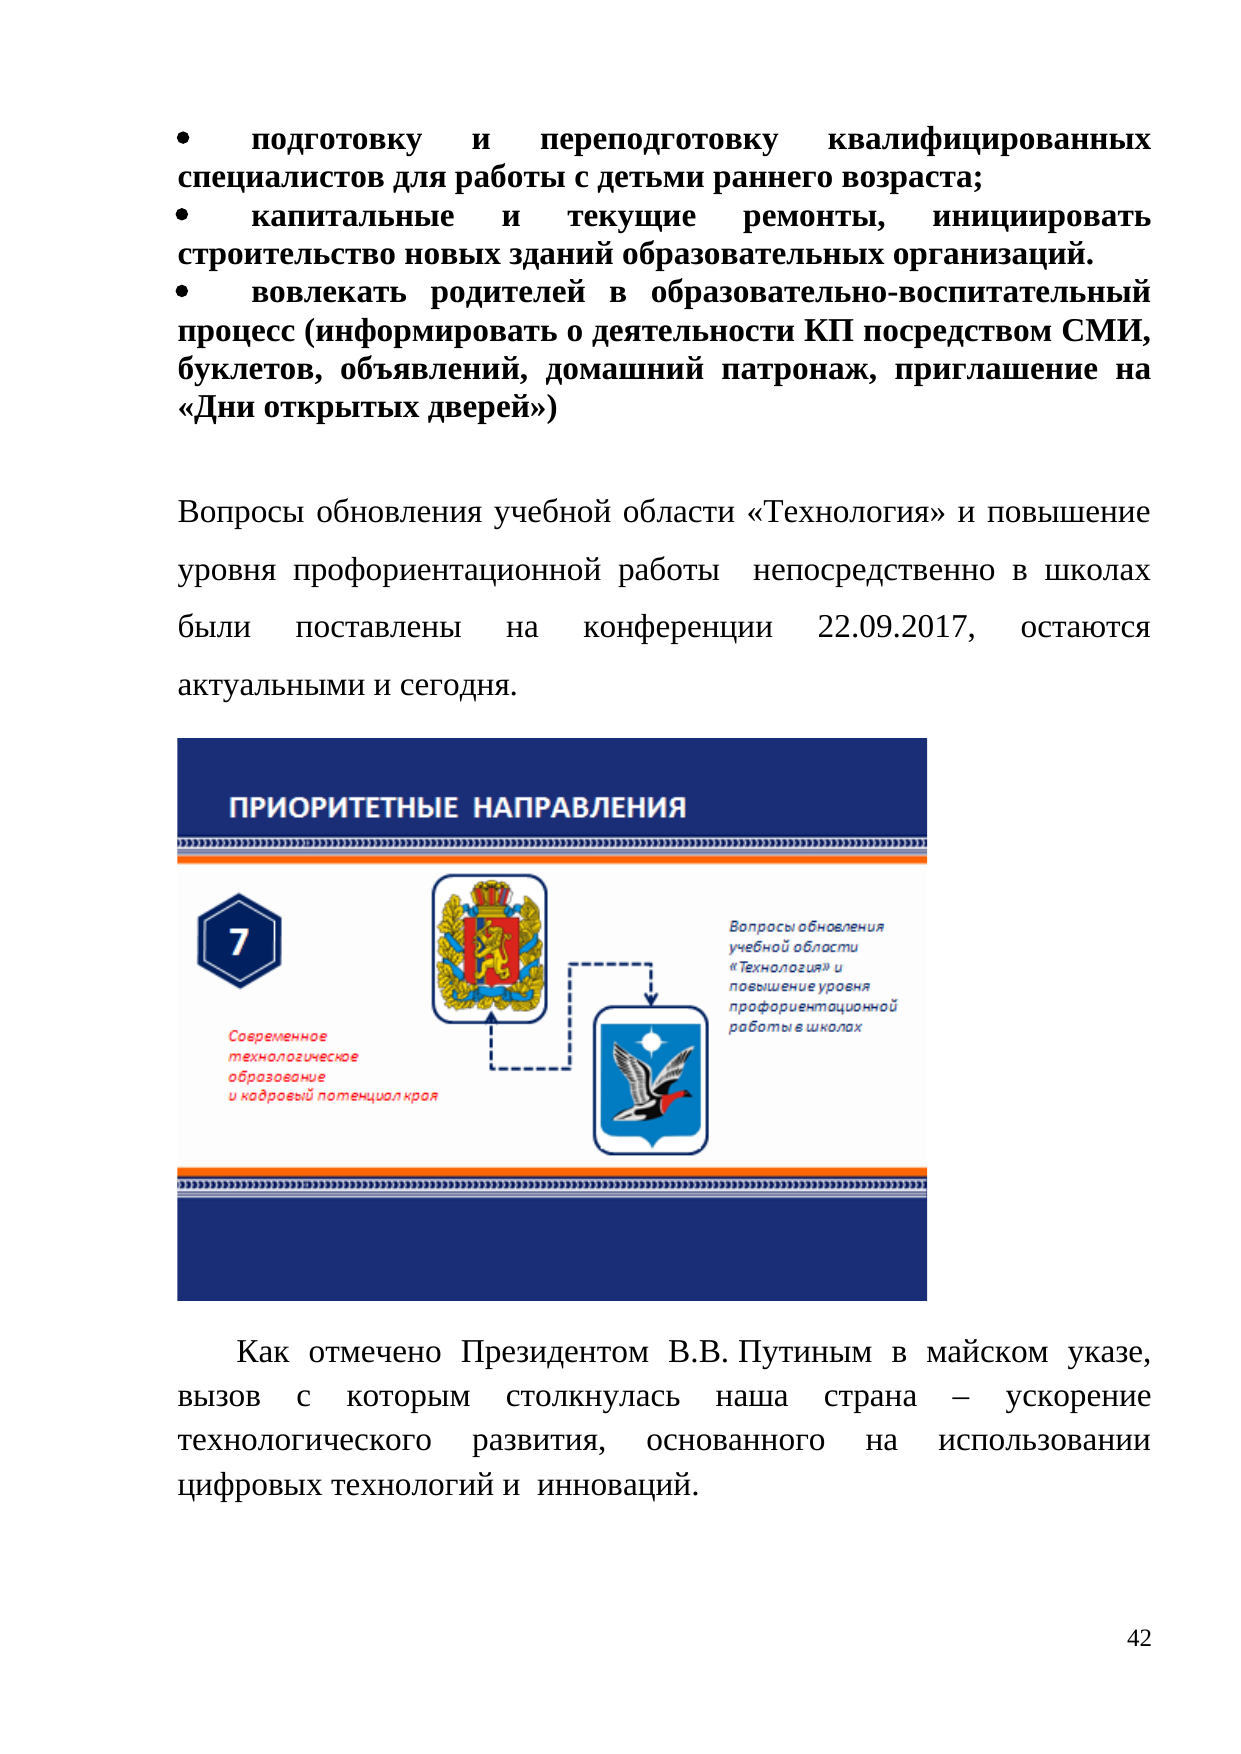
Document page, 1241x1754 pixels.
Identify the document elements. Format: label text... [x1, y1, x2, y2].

text Как отмечено Президентом В.В. Путиным в майском указе, вызов с которым столкнулась наша страна – ускорение технологического развития, основанного на использовании цифровых технологий и инноваций. [177, 1458, 1152, 1502]
list капитальные и текущие ремонты, инициировать строительство новых зданий образовательных организаций. [176, 195, 1152, 271]
text Как отмечено Президентом В.В. Путиным в майском указе, вызов с которым столкнулась наша страна – ускорение технологического развития, основанного на использовании цифровых технологий и инноваций. [177, 1332, 1152, 1420]
list подготовку и переподготовку квалифицированных специалистов для работы с детьми раннего возраста; [177, 118, 1152, 195]
list вовлекать родителей в образовательно-воспитательный процесс (информировать о деятельности КП посредством СМИ, буклетов, объявлений, домашний патронаж, приглашение на «Дни открытых дверей») [176, 271, 1152, 425]
picture [177, 738, 928, 1301]
text Вопросы обновления учебной области «Технология» и повышение уровня профориентационной работы непосредственно в школах были поставлены на конференции 22.09.2017, остаются актуальными и сегодня. [177, 492, 1152, 703]
